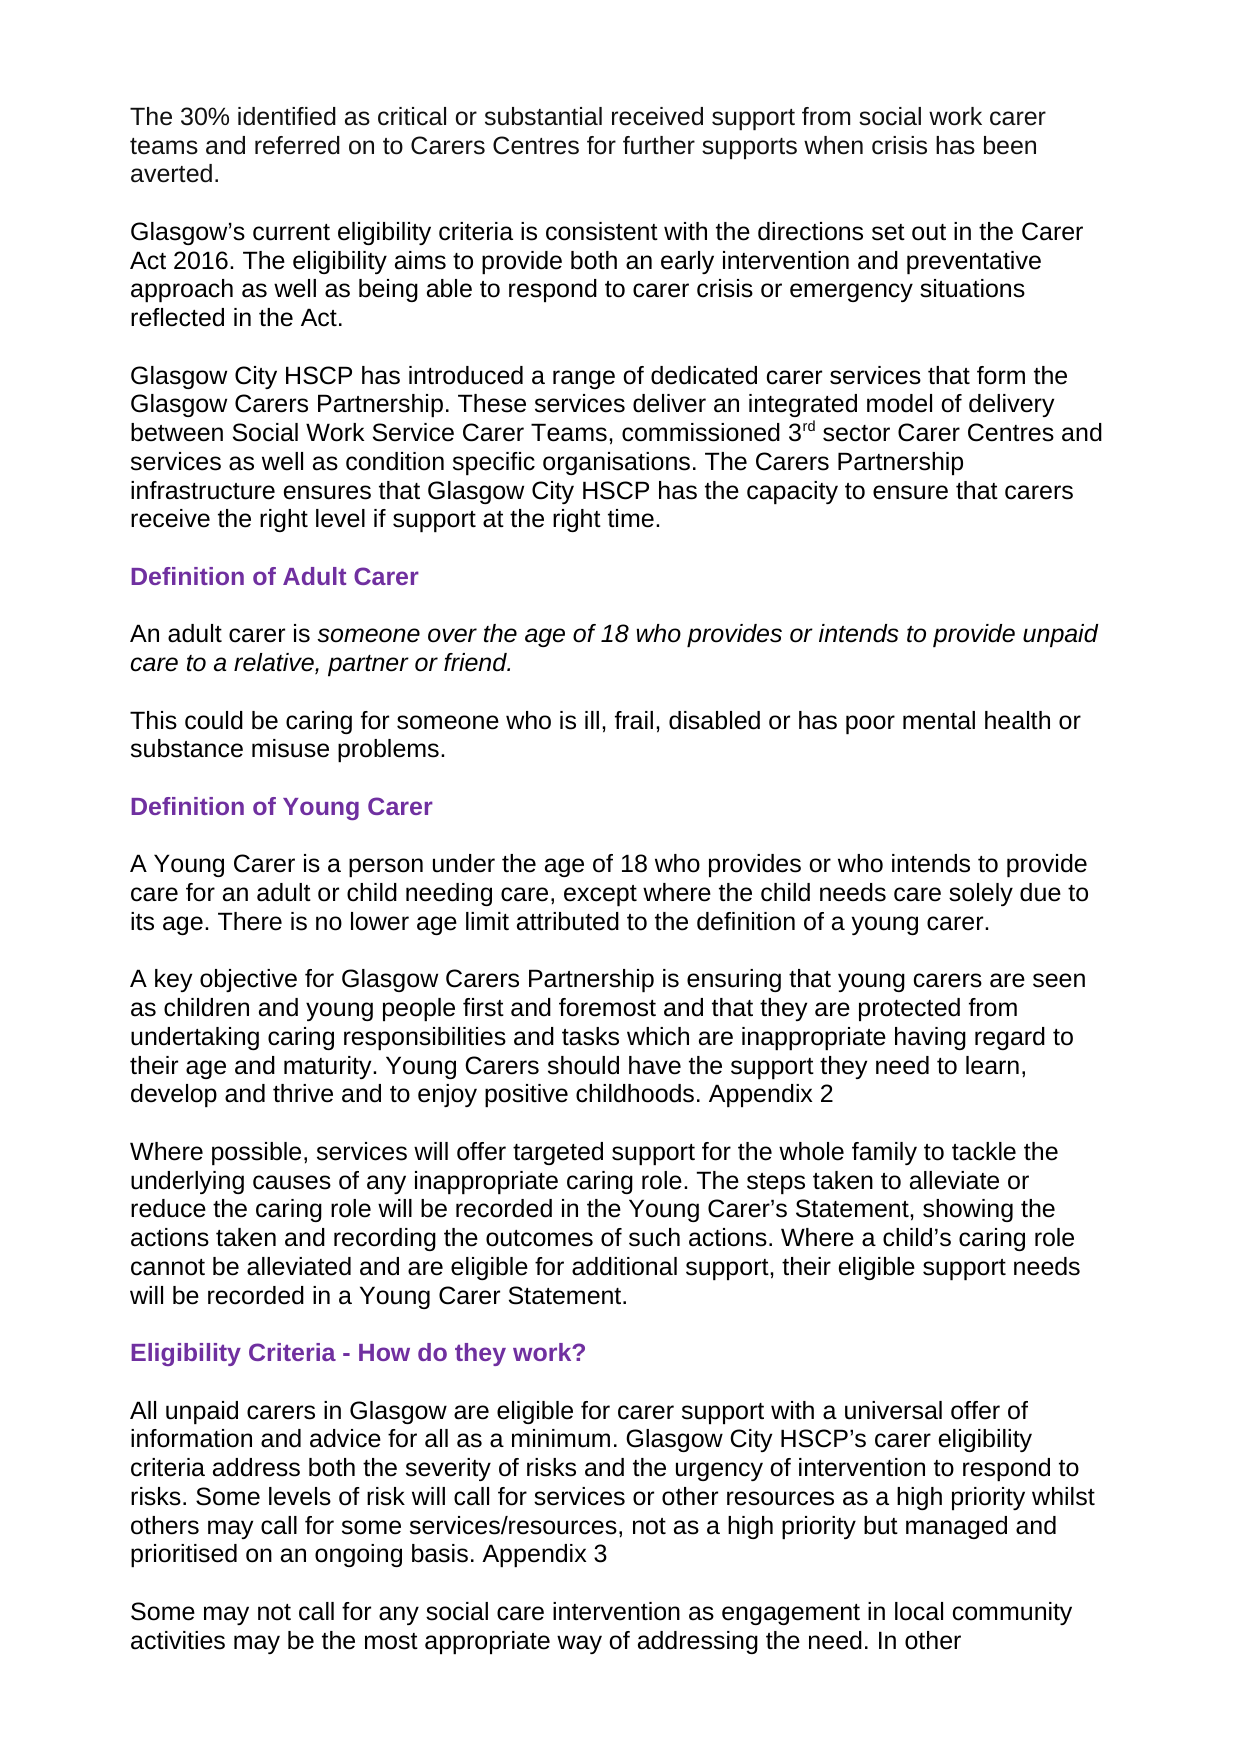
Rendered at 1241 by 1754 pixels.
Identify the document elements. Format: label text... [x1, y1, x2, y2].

text This could be caring for someone who is ill, frail, disabled or has poor mental health or substance misuse problems. [130, 706, 1110, 763]
text Glasgow City HSCP has introduced a range of dedicated carer services that form the Glasgow Carers Partnership. These services deliver an integrated model of delivery between Social Work Service Carer Teams, commissioned 3rd sector Carer Centres and services as well as condition specific organisations. The Carers Partnership infrastructure ensures that Glasgow City HSCP has the capacity to ensure that carers receive the right level if support at the right time. [130, 361, 1110, 533]
text Glasgow’s current eligibility criteria is consistent with the directions set out in the Carer Act 2016. The eligibility aims to provide both an early intervention and preventative approach as well as being able to respond to carer crisis or emergency situations reflected in the Act. [130, 217, 1110, 332]
text The 30% identified as critical or substantial received support from social work carer teams and referred on to Carers Centres for further supports when crisis has been averted. [130, 102, 1110, 188]
text Definition of Adult Carer [130, 562, 1110, 591]
text A key objective for Glasgow Carers Partnership is ensuring that young carers are seen as children and young people first and foremost and that they are protected from undertaking caring responsibilities and tasks which are inappropriate having regard to their age and maturity. Young Carers should have the support they need to learn, develop and thrive and to enjoy positive childhoods. Appendix 2 [130, 964, 1110, 1108]
text Eligibility Criteria - How do they work? [130, 1338, 1110, 1367]
text A Young Carer is a person under the age of 18 who provides or who intends to provide care for an adult or child needing care, except where the child needs care solely due to its age. There is no lower age limit attributed to the definition of a young carer. [130, 849, 1110, 936]
text Definition of Young Carer [130, 792, 1110, 821]
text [130, 1597, 1110, 1654]
text An adult carer is someone over the age of 18 who provides or intends to provide unpaid care to a relative, partner or friend. [130, 619, 1110, 677]
text Where possible, services will offer targeted support for the whole family to tackle the underlying causes of any inappropriate caring role. The steps taken to alleviate or reduce the caring role will be recorded in the Young Carer’s Statement, showing the actions taken and recording the outcomes of such actions. Where a child’s caring role cannot be alleviated and are eligible for additional support, their eligible support needs will be recorded in a Young Carer Statement. [130, 1137, 1110, 1309]
text All unpaid carers in Glasgow are eligible for carer support with a universal offer of information and advice for all as a minimum. Glasgow City HSCP’s carer eligibility criteria address both the severity of risks and the urgency of intervention to respond to risks. Some levels of risk will call for services or other resources as a high priority whilst others may call for some services/resources, not as a high priority but managed and prioritised on an ongoing basis. Appendix 3 [130, 1396, 1110, 1568]
